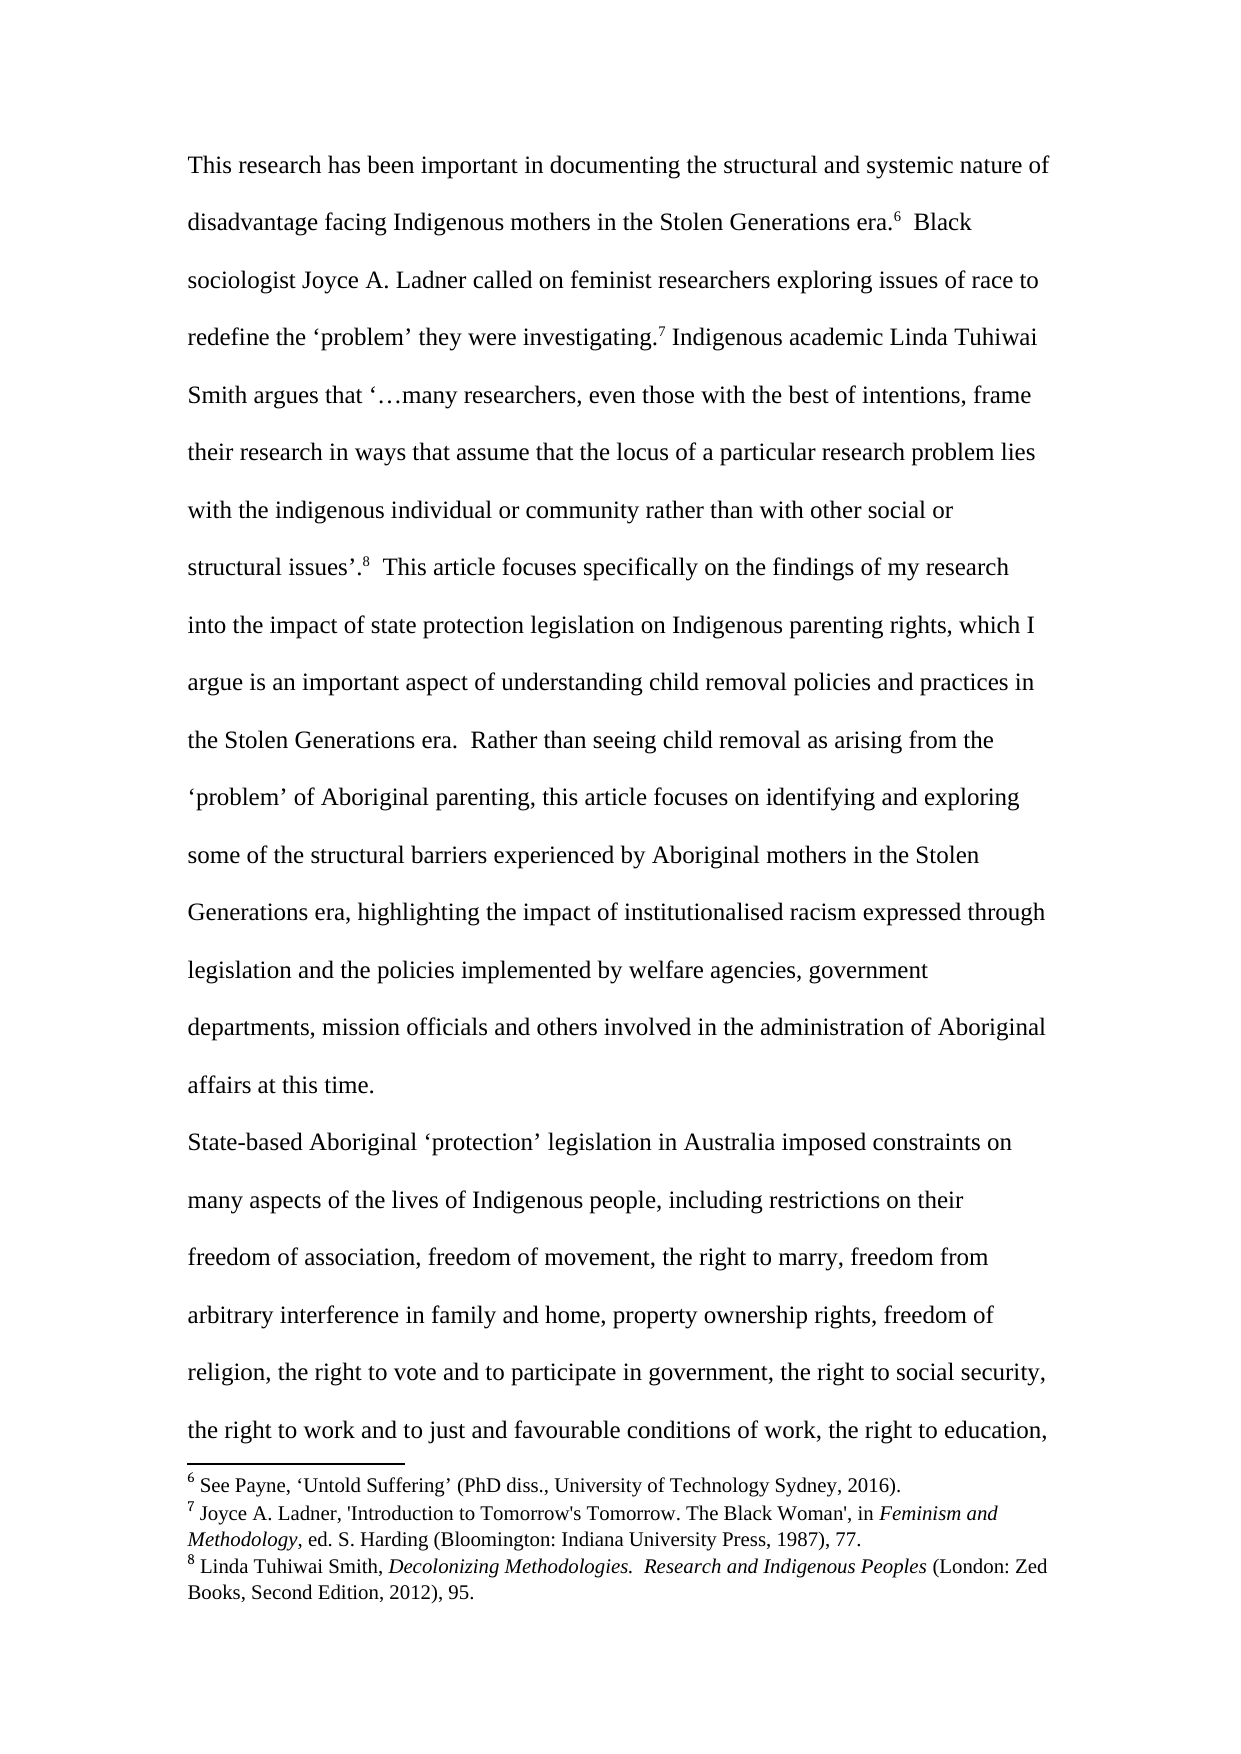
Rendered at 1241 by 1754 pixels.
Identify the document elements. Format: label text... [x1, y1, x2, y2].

text This research has been important in documenting the structural and systemic nature of disadvantage facing Indigenous mothers in the Stolen Generations era. Black sociologist Joyce A. Ladner called on feminist researchers exploring issues of race to redefine the ‘problem’ they were investigating. Indigenous academic Linda Tuhiwai Smith argues that ‘…many researchers, even those with the best of intentions, frame their research in ways that assume that the locus of a particular research problem lies with the indigenous individual or community rather than with other social or structural issues’. This article focuses specifically on the findings of my research into the impact of state protection legislation on Indigenous parenting rights, which I argue is an important aspect of understanding child removal policies and practices in the Stolen Generations era. Rather than seeing child removal as arising from the ‘problem’ of Aboriginal parenting, this article focuses on identifying and exploring some of the structural barriers experienced by Aboriginal mothers in the Stolen Generations era, highlighting the impact of institutionalised racism expressed through legislation and the policies implemented by welfare agencies, government departments, mission officials and others involved in the administration of Aboriginal affairs at this time. [187, 150, 1053, 1099]
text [187, 1127, 1053, 1444]
